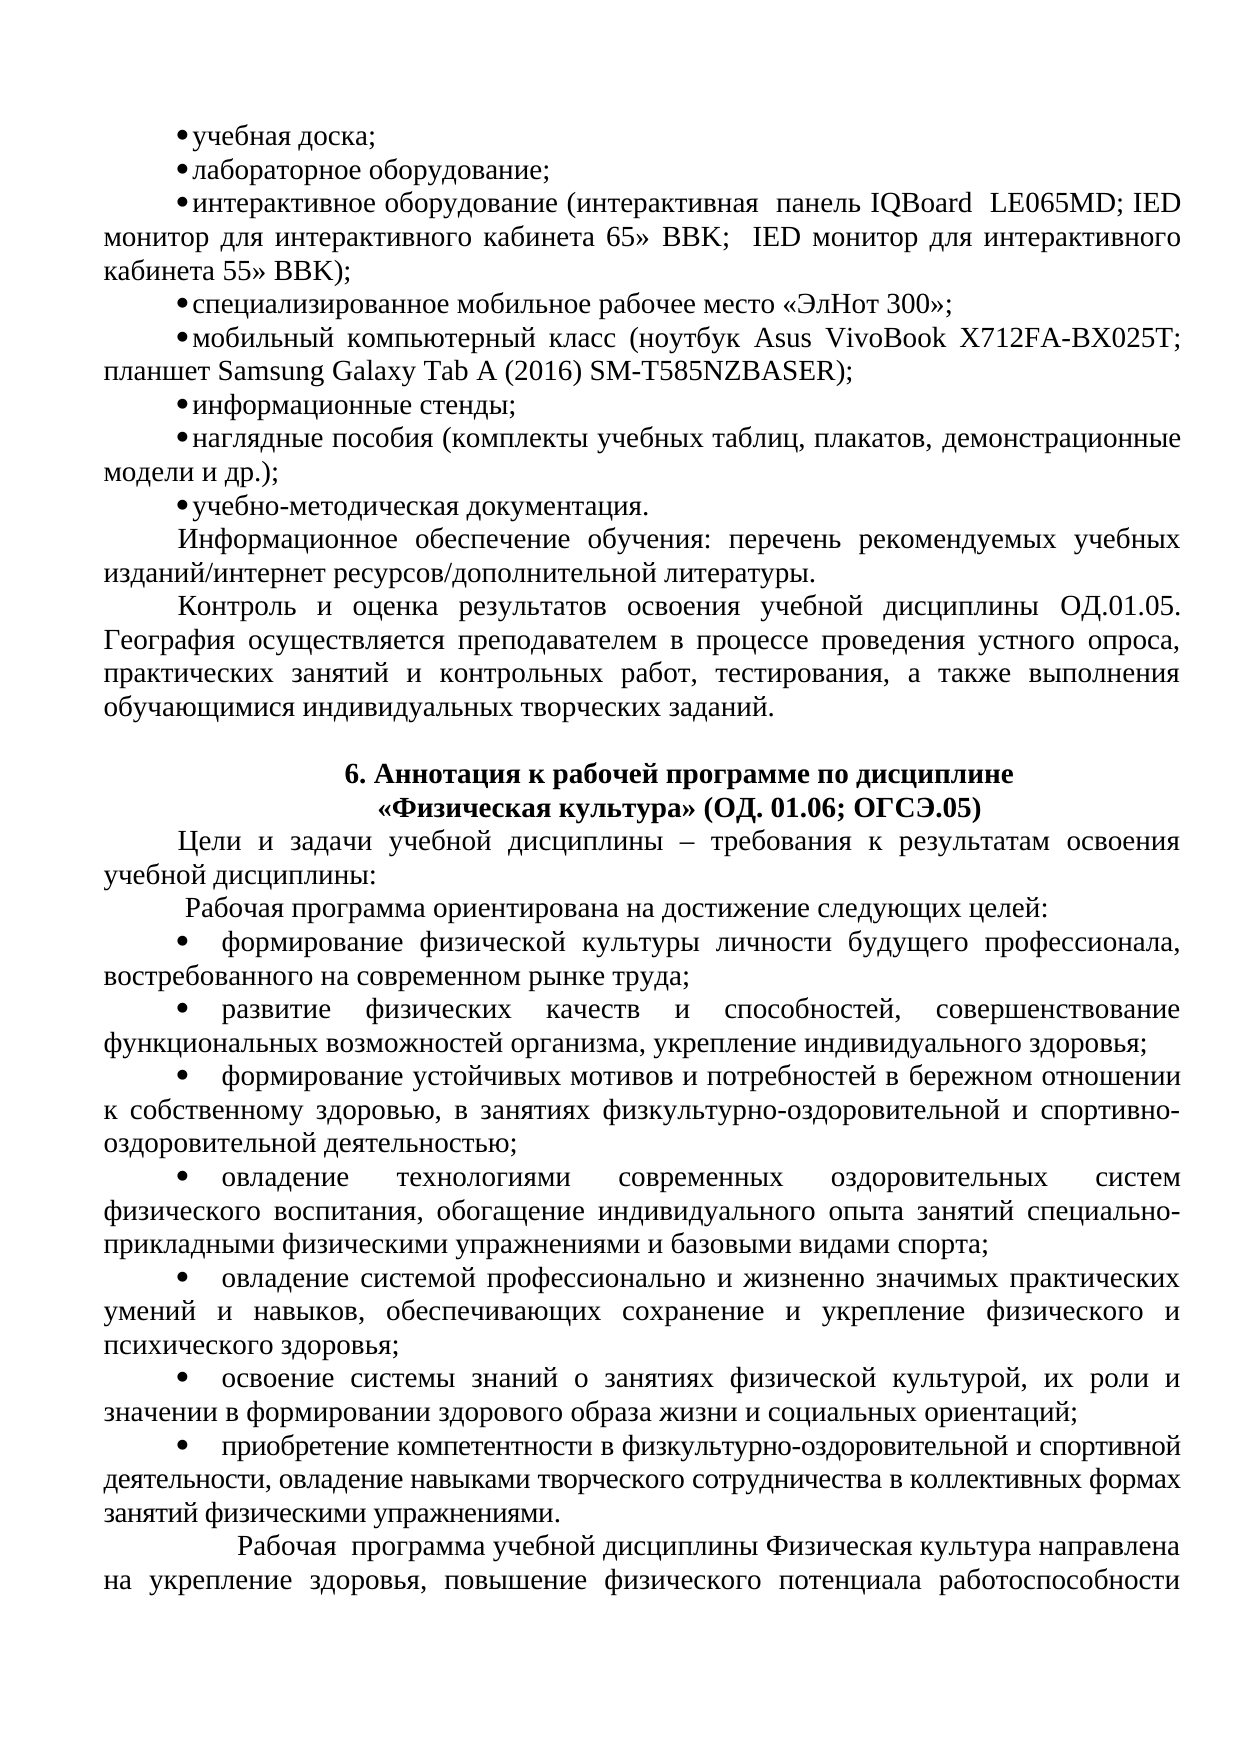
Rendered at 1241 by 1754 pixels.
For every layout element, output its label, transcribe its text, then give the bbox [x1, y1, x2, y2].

list развитие физических качеств и способностей, совершенствование функциональных возможностей организма, укрепление индивидуального здоровья; [103, 991, 1181, 1058]
text Цели и задачи учебной дисциплины – требования к результатам освоения учебной дисциплины: [103, 823, 1181, 890]
list освоение системы знаний о занятиях физической культурой, их роли и значении в формировании здорового образа жизни и социальных ориентаций; [103, 1361, 1181, 1428]
list учебно-методическая документация. [103, 488, 1181, 521]
text Информационное обеспечение обучения: перечень рекомендуемых учебных изданий/интернет ресурсов/дополнительной литературы. [103, 521, 1181, 588]
list формирование физической культуры личности будущего профессионала, востребованного на современном рынке труда; [103, 924, 1181, 991]
list приобретение компетентности в физкультурно-оздоровительной и спортивной деятельности, овладение навыками творческого сотрудничества в коллективных формах занятий физическими упражнениями. [103, 1428, 1181, 1528]
list информационные стенды; [103, 387, 1181, 421]
list формирование устойчивых мотивов и потребностей в бережном отношении к собственному здоровью, в занятиях физкультурно-оздоровительной и спортивно-оздоровительной деятельностью; [103, 1058, 1181, 1159]
text «Физическая культура» (ОД. 01.06; ОГСЭ.05) [103, 790, 1181, 823]
list наглядные пособия (комплекты учебных таблиц, плакатов, демонстрационные модели и др.); [103, 421, 1181, 488]
list интерактивное оборудование (интерактивная панель IQBoard LE065MD; IED монитор для интерактивного кабинета 65» BBK; IED монитор для интерактивного кабинета 55» BBK); [103, 185, 1181, 286]
list овладение системой профессионально и жизненно значимых практических умений и навыков, обеспечивающих сохранение и укрепление физического и психического здоровья; [103, 1260, 1181, 1361]
list мобильный компьютерный класс (ноутбук Asus VivoBook X712FA-BX025T; планшет Samsung Galaxy Tab A (2016) SM-T585NZBASER); [103, 320, 1181, 387]
text 6. Аннотация к рабочей программе по дисциплине [103, 756, 1181, 790]
text Рабочая программа ориентирована на достижение следующих целей: [103, 890, 1181, 924]
list овладение технологиями современных оздоровительных систем физического воспитания, обогащение индивидуального опыта занятий специально-прикладными физическими упражнениями и базовыми видами спорта; [103, 1159, 1181, 1260]
list учебная доска; [103, 118, 1181, 152]
text Контроль и оценка результатов освоения учебной дисциплины ОД.01.05. География осуществляется преподавателем в процессе проведения устного опроса, практических занятий и контрольных работ, тестирования, а также выполнения обучающимися индивидуальных творческих заданий. [103, 588, 1181, 723]
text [103, 1528, 1181, 1596]
list лабораторное оборудование; [103, 152, 1181, 185]
list специализированное мобильное рабочее место «ЭлНот 300»; [103, 286, 1181, 320]
